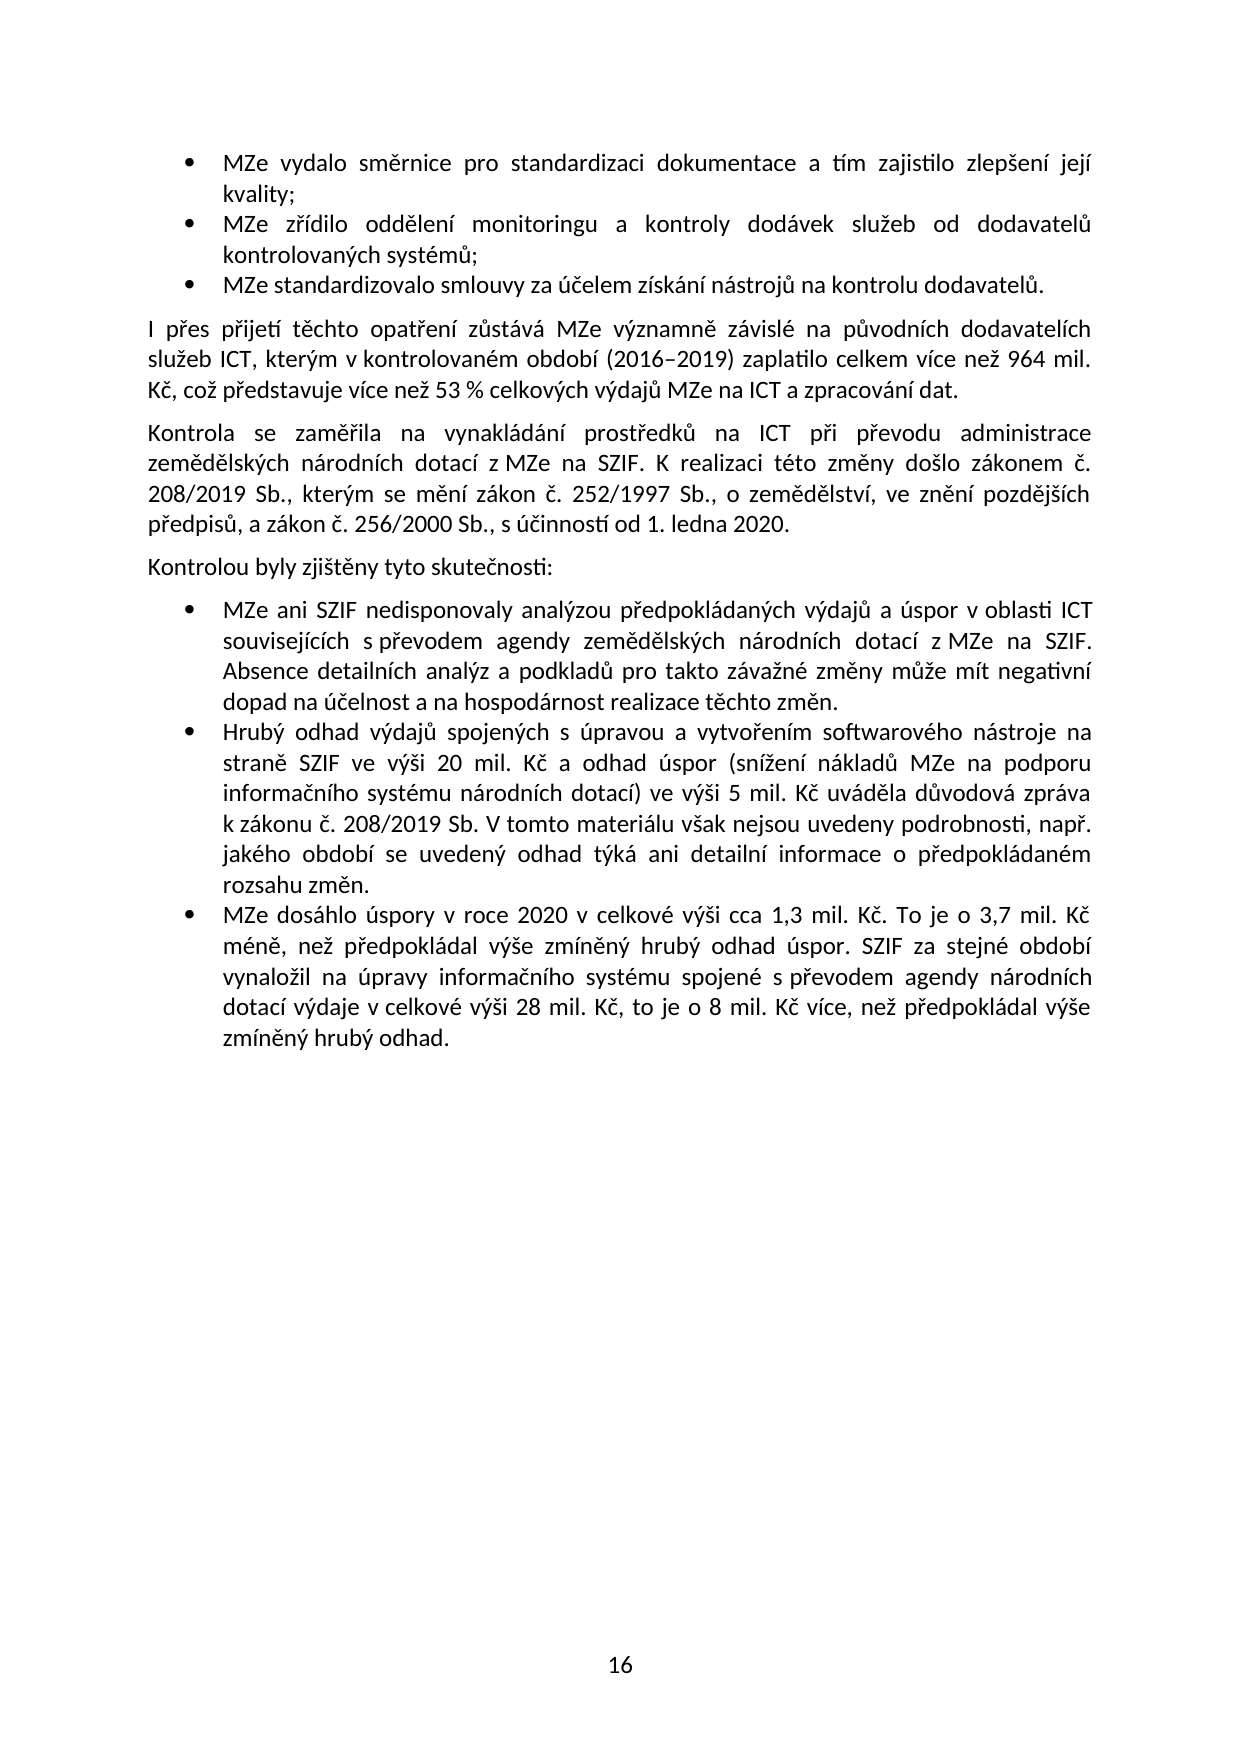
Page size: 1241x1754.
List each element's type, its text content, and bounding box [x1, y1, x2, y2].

list MZe vydalo směrnice pro standardizaci dokumentace a tím zajistilo zlepšení její kvality; [185, 148, 1093, 209]
list Hrubý odhad výdajů spojených s úpravou a vytvořením softwarového nástroje na straně SZIF ve výši 20 mil. Kč a odhad úspor (snížení nákladů MZe na podporu informačního systému národních dotací) ve výši 5 mil. Kč uváděla důvodová zpráva k zákonu č. 208/2019 Sb. V tomto materiálu však nejsou uvedeny podrobnosti, např. jakého období se uvedený odhad týká ani detailní informace o předpokládaném rozsahu změn. [185, 716, 1093, 899]
text Kontrola se zaměřila na vynakládání prostředků na ICT při převodu administrace zemědělských národních dotací z MZe na SZIF. K realizaci této změny došlo zákonem č. 208/2019 Sb., kterým se mění zákon č. 252/1997 Sb., o zemědělství, ve znění pozdějších předpisů, a zákon č. 256/2000 Sb., s účinností od 1. ledna 2020. [148, 417, 1093, 539]
text I přes přijetí těchto opatření zůstává MZe významně závislé na původních dodavatelích služeb ICT, kterým v kontrolovaném období (2016–2019) zaplatilo celkem více než 964 mil. Kč, což představuje více než 53 % celkových výdajů MZe na ICT a zpracování dat. [148, 313, 1093, 404]
list MZe zřídilo oddělení monitoringu a kontroly dodávek služeb od dodavatelů kontrolovaných systémů; [185, 209, 1093, 270]
text Kontrolou byly zjištěny tyto skutečnosti: [148, 551, 1093, 582]
list MZe standardizovalo smlouvy za účelem získání nástrojů na kontrolu dodavatelů. [185, 270, 1093, 300]
list MZe dosáhlo úspory v roce 2020 v celkové výši cca 1,3 mil. Kč. To je o 3,7 mil. Kč méně, než předpokládal výše zmíněný hrubý odhad úspor. SZIF za stejné období vynaložil na úpravy informačního systému spojené s převodem agendy národních dotací výdaje v celkové výši 28 mil. Kč, to je o 8 mil. Kč více, než předpokládal výše zmíněný hrubý odhad. [185, 899, 1093, 1052]
list MZe ani SZIF nedisponovaly analýzou předpokládaných výdajů a úspor v oblasti ICT souvisejících s převodem agendy zemědělských národních dotací z MZe na SZIF. Absence detailních analýz a podkladů pro takto závažné změny může mít negativní dopad na účelnost a na hospodárnost realizace těchto změn. [185, 594, 1093, 716]
